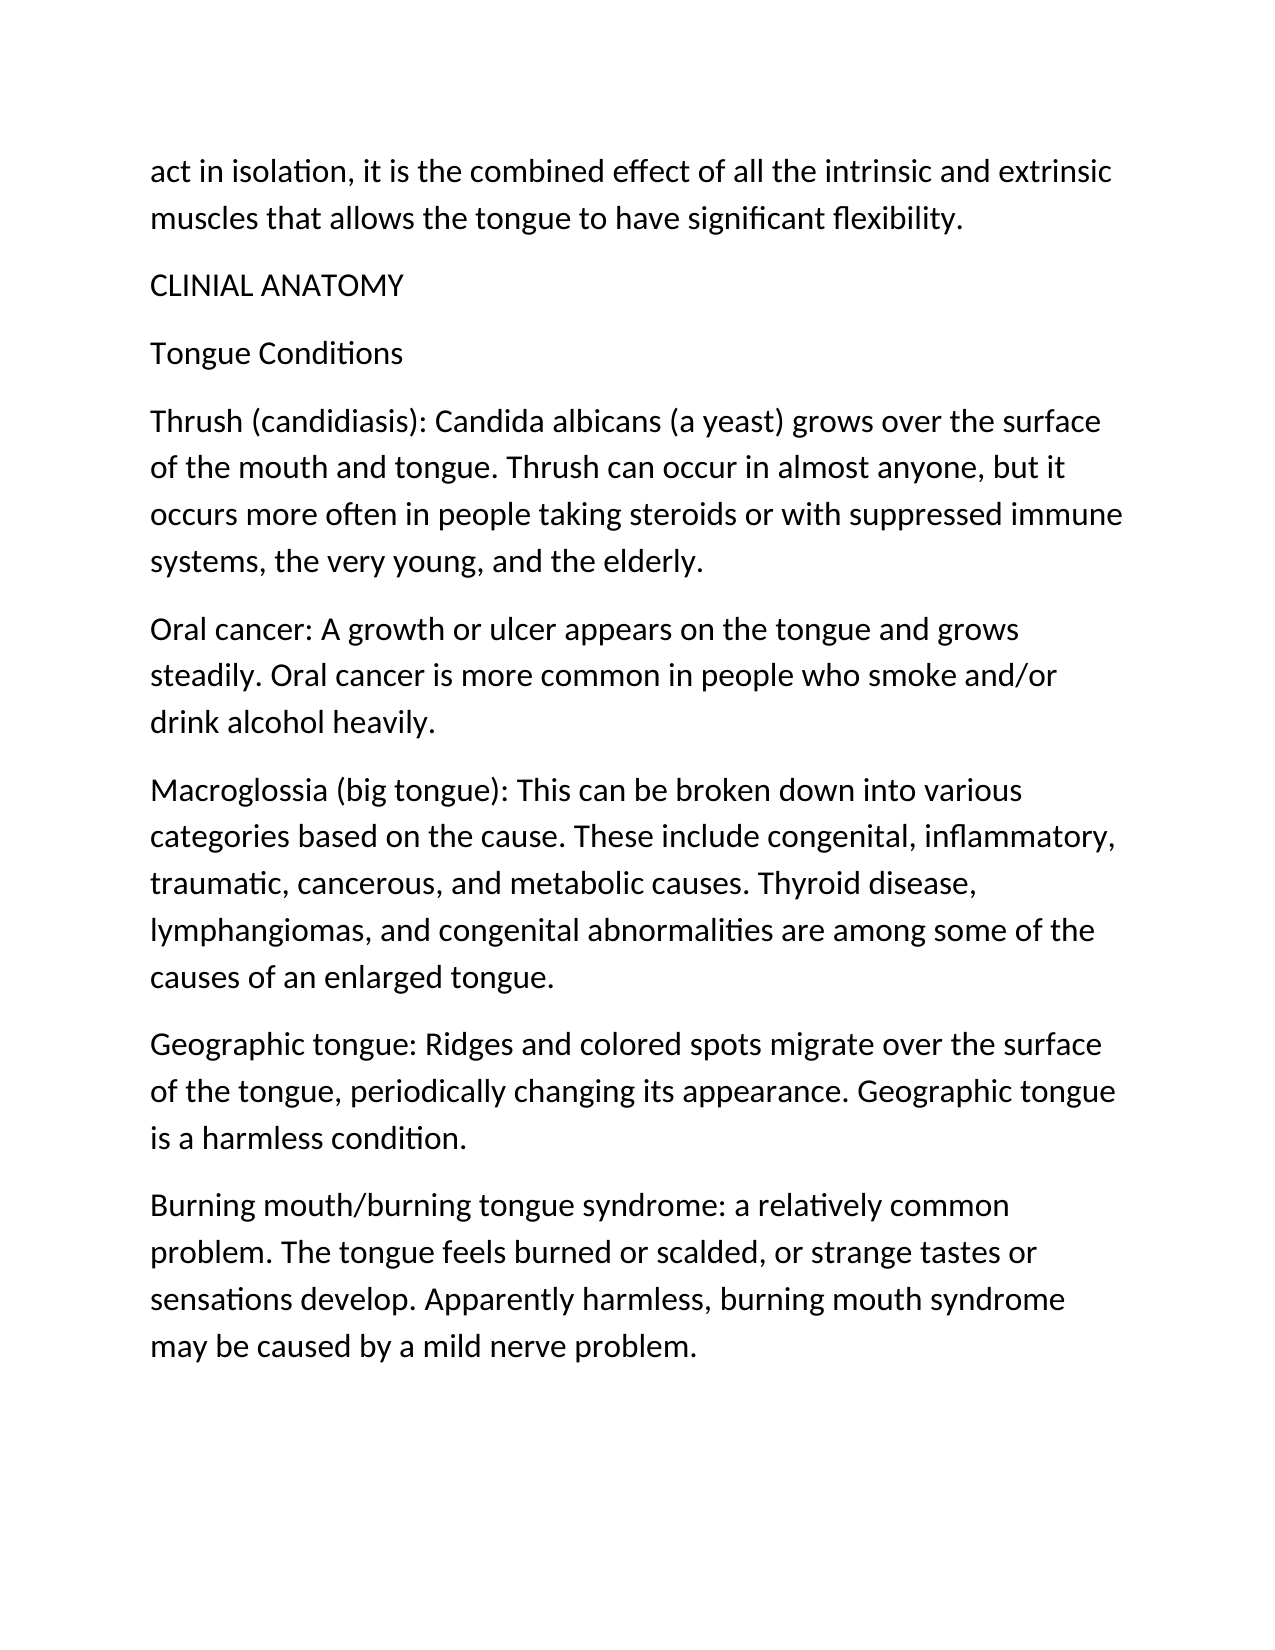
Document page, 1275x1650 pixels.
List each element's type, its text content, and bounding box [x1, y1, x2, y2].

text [150, 150, 1125, 237]
text Thrush (candidiasis): Candida albicans (a yeast) grows over the surface of the mouth and tongue. Thrush can occur in almost anyone, but it occurs more often in people taking steroids or with suppressed immune systems, the very young, and the elderly. [150, 399, 1125, 581]
text Geographic tongue: Ridges and colored spots migrate over the surface of the tongue, periodically changing its appearance. Geographic tongue is a harmless condition. [150, 1023, 1125, 1158]
text Macroglossia (big tongue): This can be broken down into various categories based on the cause. These include congenital, inflammatory, traumatic, cancerous, and metabolic causes. Thyroid disease, lymphangiomas, and congenital abnormalities are among some of the causes of an enlarged tongue. [150, 769, 1125, 996]
text Oral cancer: A growth or ulcer appears on the tongue and grows steadily. Oral cancer is more common in people who smoke and/or drink alcohol heavily. [150, 607, 1125, 742]
text CLINIAL ANATOMY [150, 264, 1125, 305]
text Burning mouth/burning tongue syndrome: a relatively common problem. The tongue feels burned or scalded, or strange tastes or sensations develop. Apparently harmless, burning mouth syndrome may be caused by a mild nerve problem. [150, 1184, 1125, 1366]
text Tongue Conditions [150, 332, 1125, 373]
